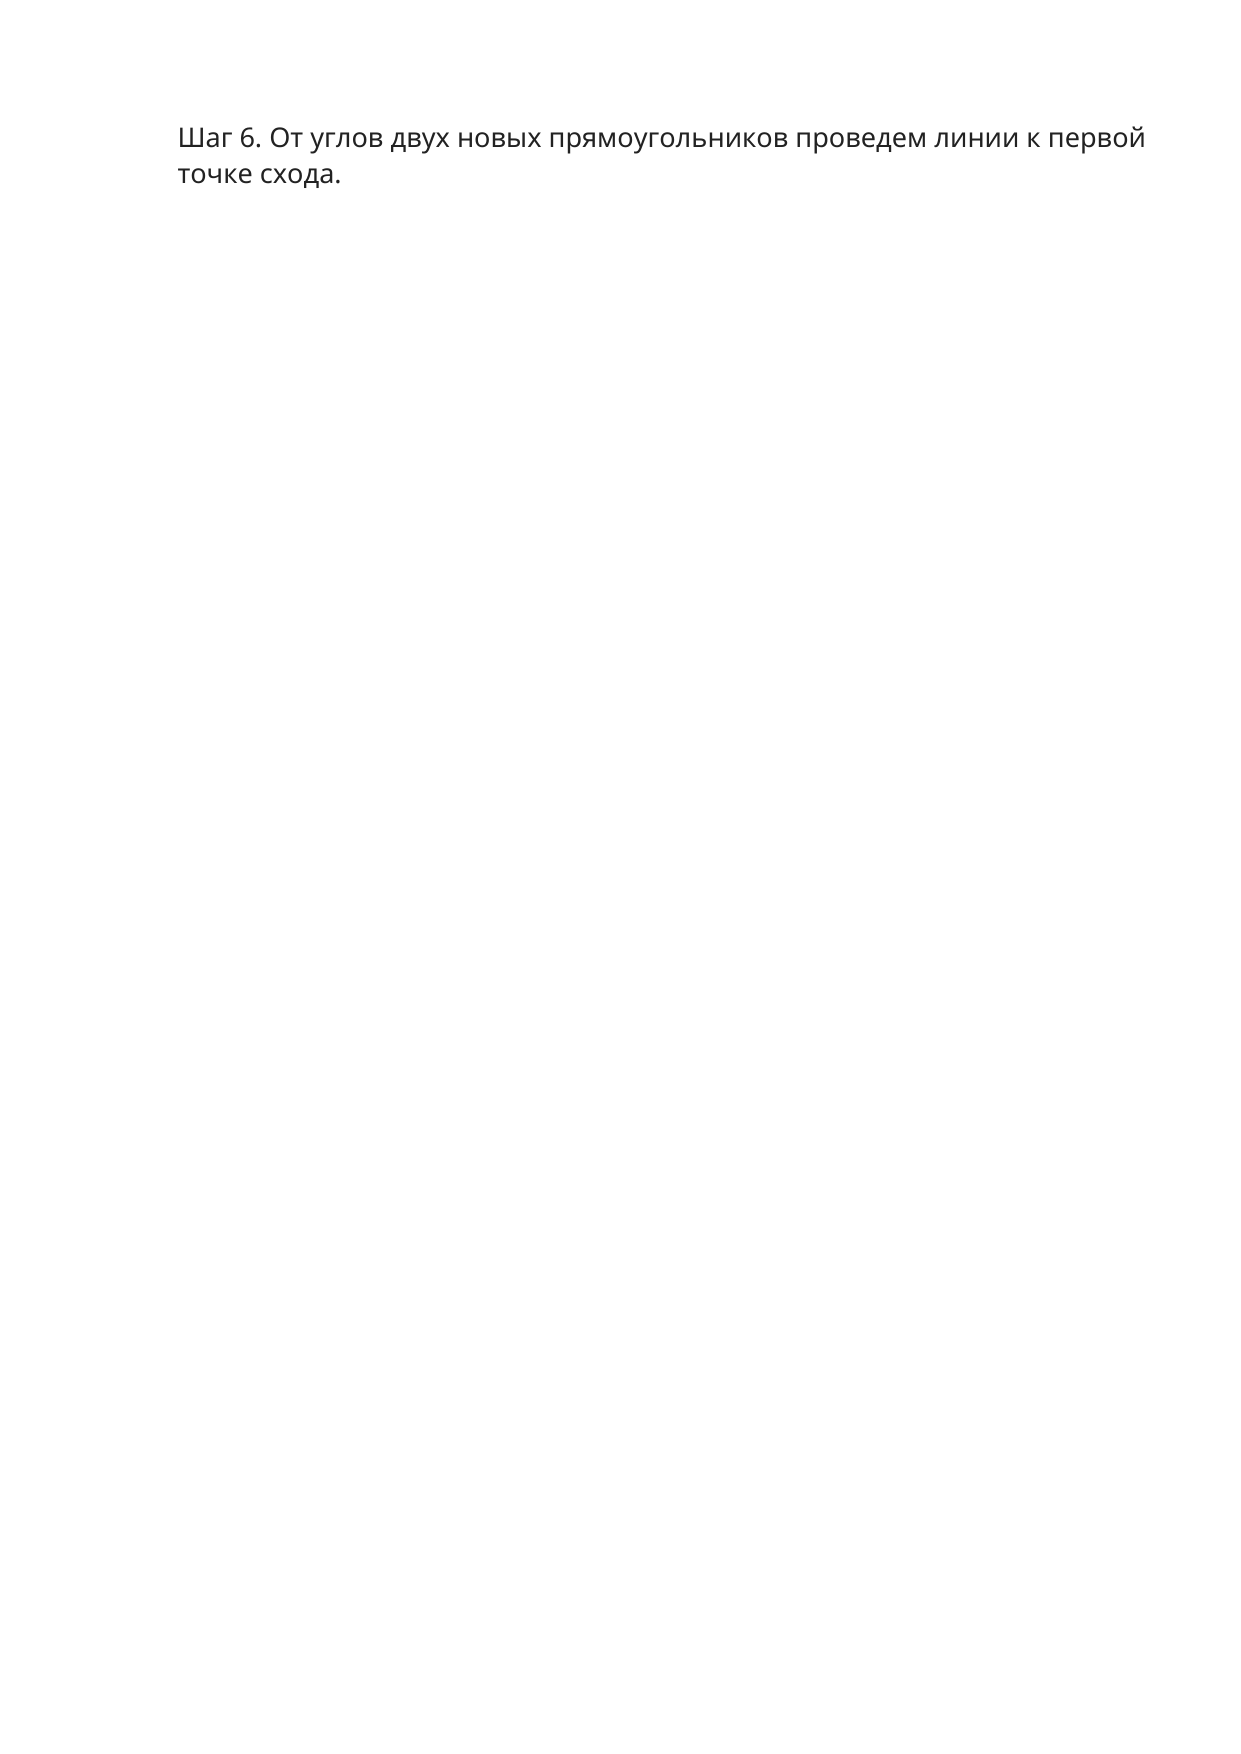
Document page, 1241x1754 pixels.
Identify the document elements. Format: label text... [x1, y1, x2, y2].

text Шаг 6. От углов двух новых прямоугольников проведем линии к первой точке схода. [177, 118, 1152, 192]
